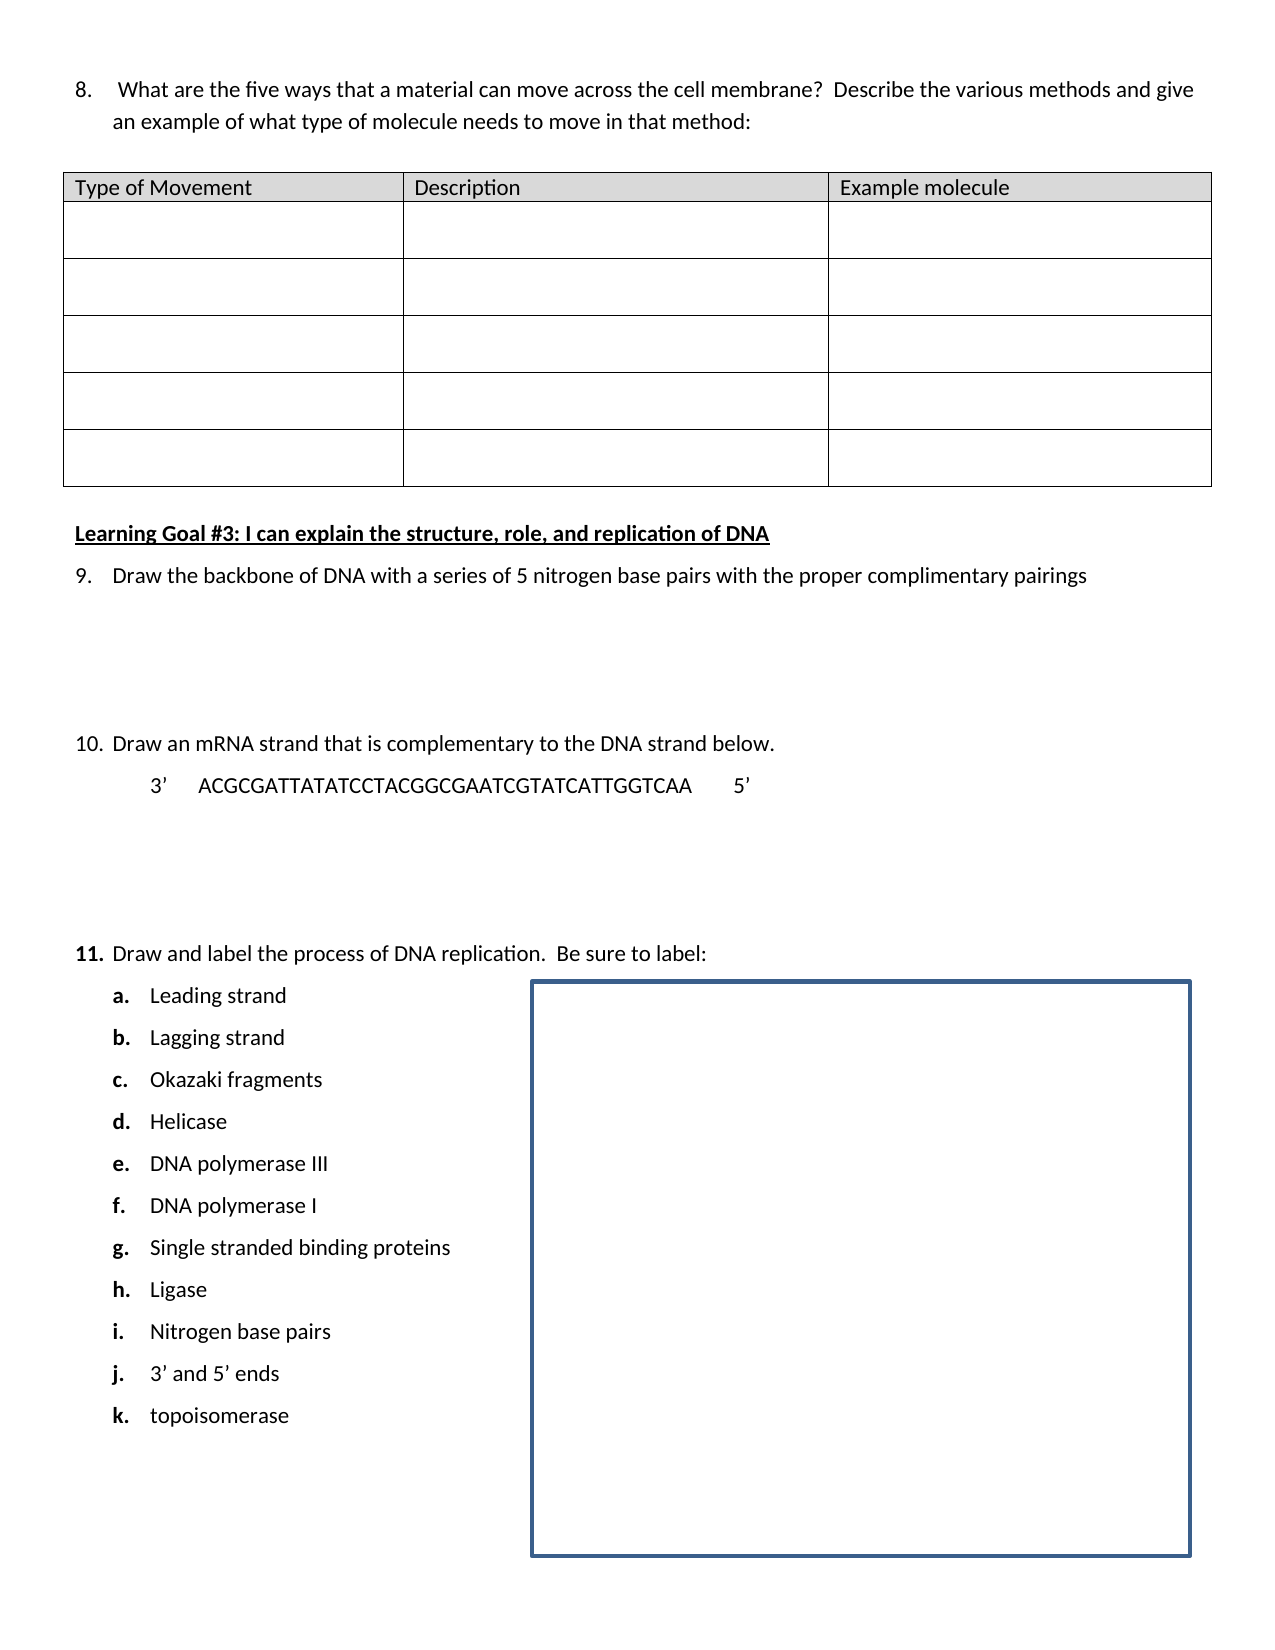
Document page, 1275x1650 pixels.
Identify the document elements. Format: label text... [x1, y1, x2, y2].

table_cell [64, 202, 403, 258]
table_cell [404, 430, 828, 486]
list Draw and label the process of DNA replication. Be sure to label: [75, 939, 1200, 967]
table_cell [404, 316, 828, 372]
list Leading strand [112, 981, 530, 1009]
text 3’ ACGCGATTATATCCTACGGCGAATCGTATCATTGGTCAA 5’ [150, 771, 1200, 799]
table_cell [64, 373, 403, 429]
list What are the five ways that a material can move across the cell membrane? Describe the various methods and give an example of what type of molecule needs to move in that method: [75, 75, 1200, 135]
table_header Type of Movement [64, 173, 403, 201]
table_header Description [404, 173, 828, 201]
list DNA polymerase III [112, 1149, 530, 1177]
list Draw an mRNA strand that is complementary to the DNA strand below. [75, 729, 1200, 757]
list Nitrogen base pairs [112, 1317, 530, 1345]
table_cell [64, 430, 403, 486]
list Okazaki fragments [112, 1065, 530, 1093]
table_cell [829, 316, 1211, 372]
table_cell [829, 259, 1211, 315]
table_cell [404, 259, 828, 315]
table_cell [404, 373, 828, 429]
list Ligase [112, 1275, 530, 1303]
list 3’ and 5’ ends [112, 1359, 530, 1387]
table_cell [404, 202, 828, 258]
table_cell [829, 202, 1211, 258]
table_cell [64, 316, 403, 372]
list Single stranded binding proteins [112, 1233, 530, 1261]
list DNA polymerase I [112, 1191, 530, 1219]
list Draw the backbone of DNA with a series of 5 nitrogen base pairs with the proper complimentary pairings [75, 561, 1200, 631]
list Lagging strand [112, 1023, 530, 1051]
text Learning Goal #3: I can explain the structure, role, and replication of DNA [75, 519, 1200, 547]
list Helicase [112, 1107, 530, 1135]
table_cell [64, 259, 403, 315]
table_cell [829, 430, 1211, 486]
table_header Example molecule [829, 173, 1211, 201]
list topoisomerase [112, 1401, 530, 1429]
table_cell [829, 373, 1211, 429]
